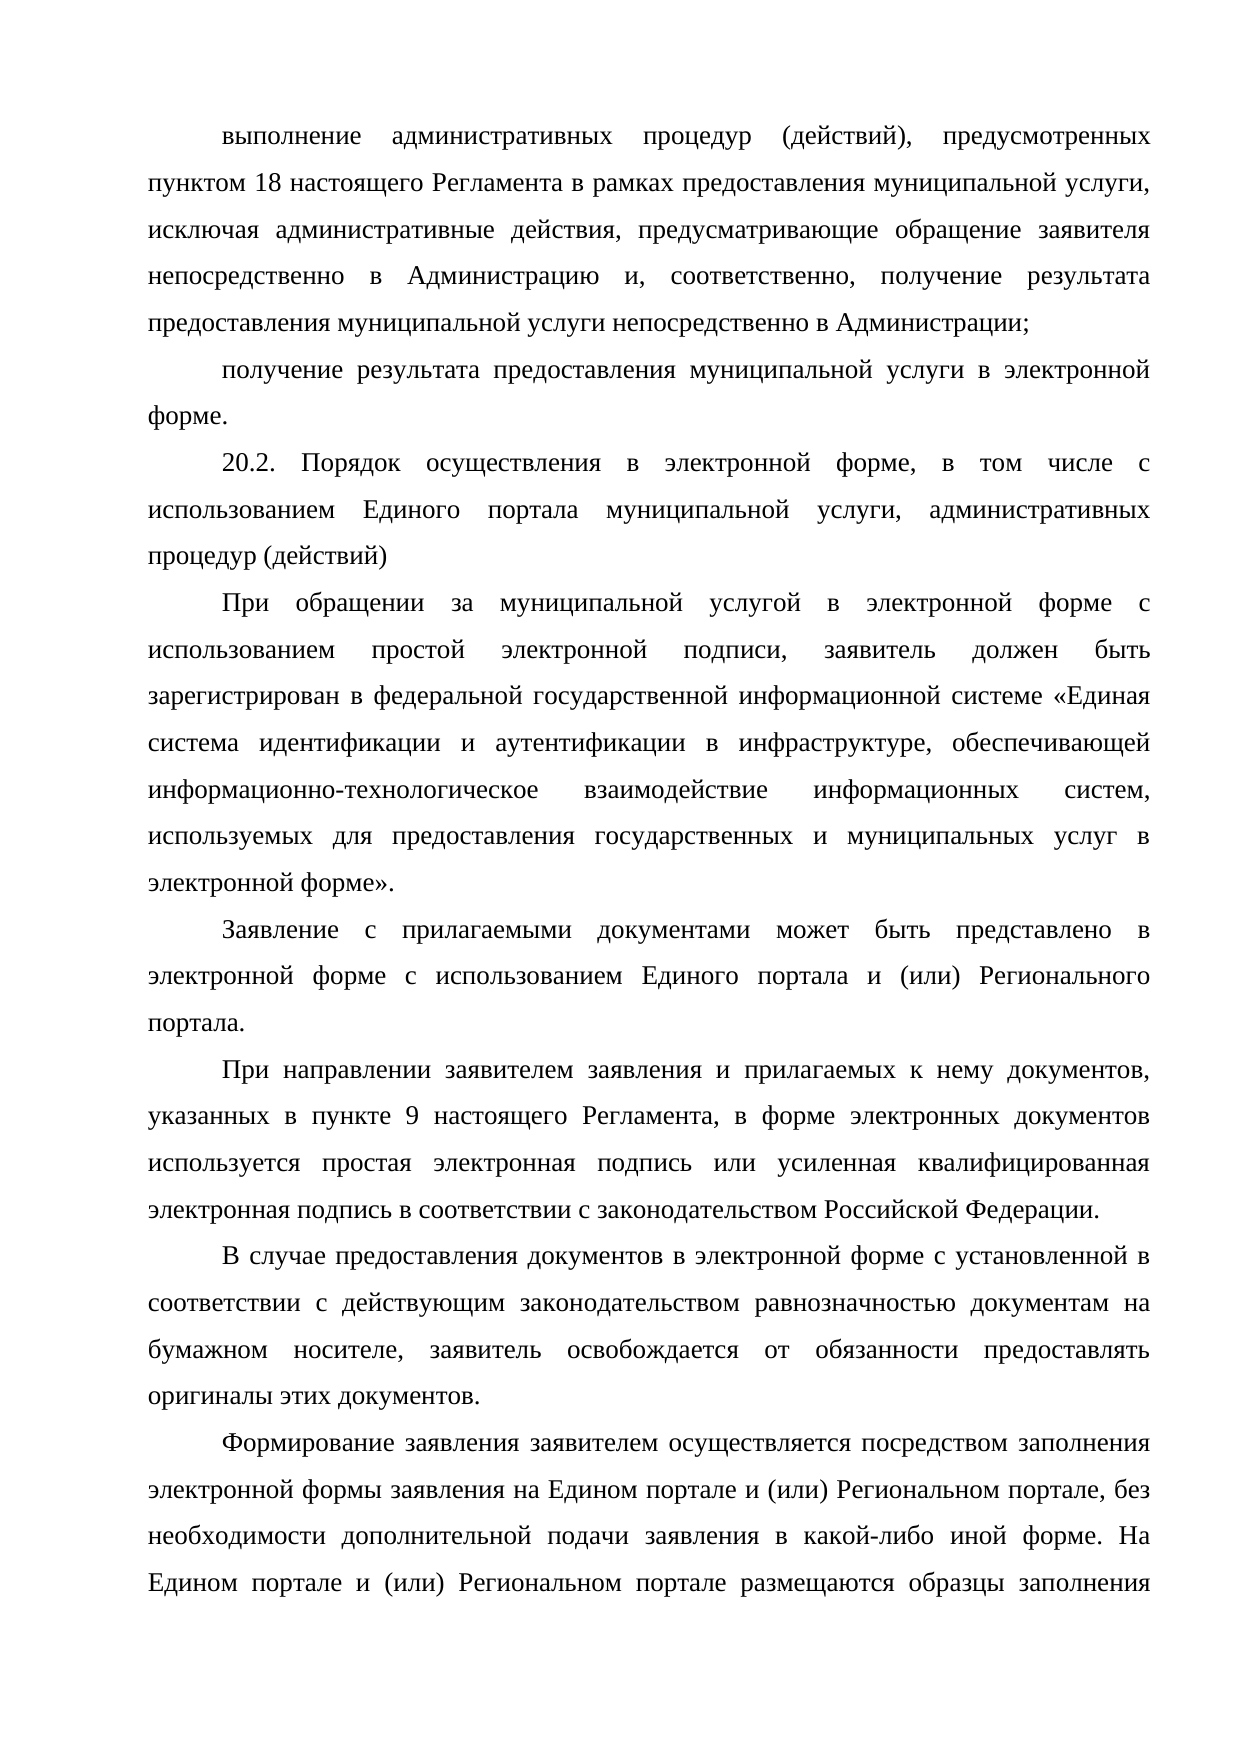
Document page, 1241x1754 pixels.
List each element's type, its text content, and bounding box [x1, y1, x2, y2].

text выполнение административных процедур (действий), предусмотренных пунктом 18 настоящего Регламента в рамках предоставления муниципальной услуги, исключая административные действия, предусматривающие обращение заявителя непосредственно в Администрацию и, соответственно, получение результата предоставления муниципальной услуги непосредственно в Администрации; [148, 119, 1152, 337]
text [148, 1426, 1152, 1597]
text 20.2. Порядок осуществления в электронной форме, в том числе с использованием Единого портала муниципальной услуги, административных процедур (действий) [148, 446, 1152, 571]
text При обращении за муниципальной услугой в электронной форме с использованием простой электронной подписи, заявитель должен быть зарегистрирован в федеральной государственной информационной системе «Единая система идентификации и аутентификации в инфраструктуре, обеспечивающей информационно-технологическое взаимодействие информационных систем, используемых для предоставления государственных и муниципальных услуг в электронной форме». [148, 586, 1152, 897]
text При направлении заявителем заявления и прилагаемых к нему документов, указанных в пункте 9 настоящего Регламента, в форме электронных документов используется простая электронная подпись или усиленная квалифицированная электронная подпись в соответствии с законодательством Российской Федерации. [148, 1053, 1152, 1224]
text В случае предоставления документов в электронной форме с установленной в соответствии с действующим законодательством равнозначностью документам на бумажном носителе, заявитель освобождается от обязанности предоставлять оригиналы этих документов. [148, 1239, 1152, 1411]
text Заявление с прилагаемыми документами может быть представлено в электронной форме с использованием Единого портала и (или) Регионального портала. [148, 913, 1152, 1037]
text получение результата предоставления муниципальной услуги в электронной форме. [148, 353, 1152, 431]
